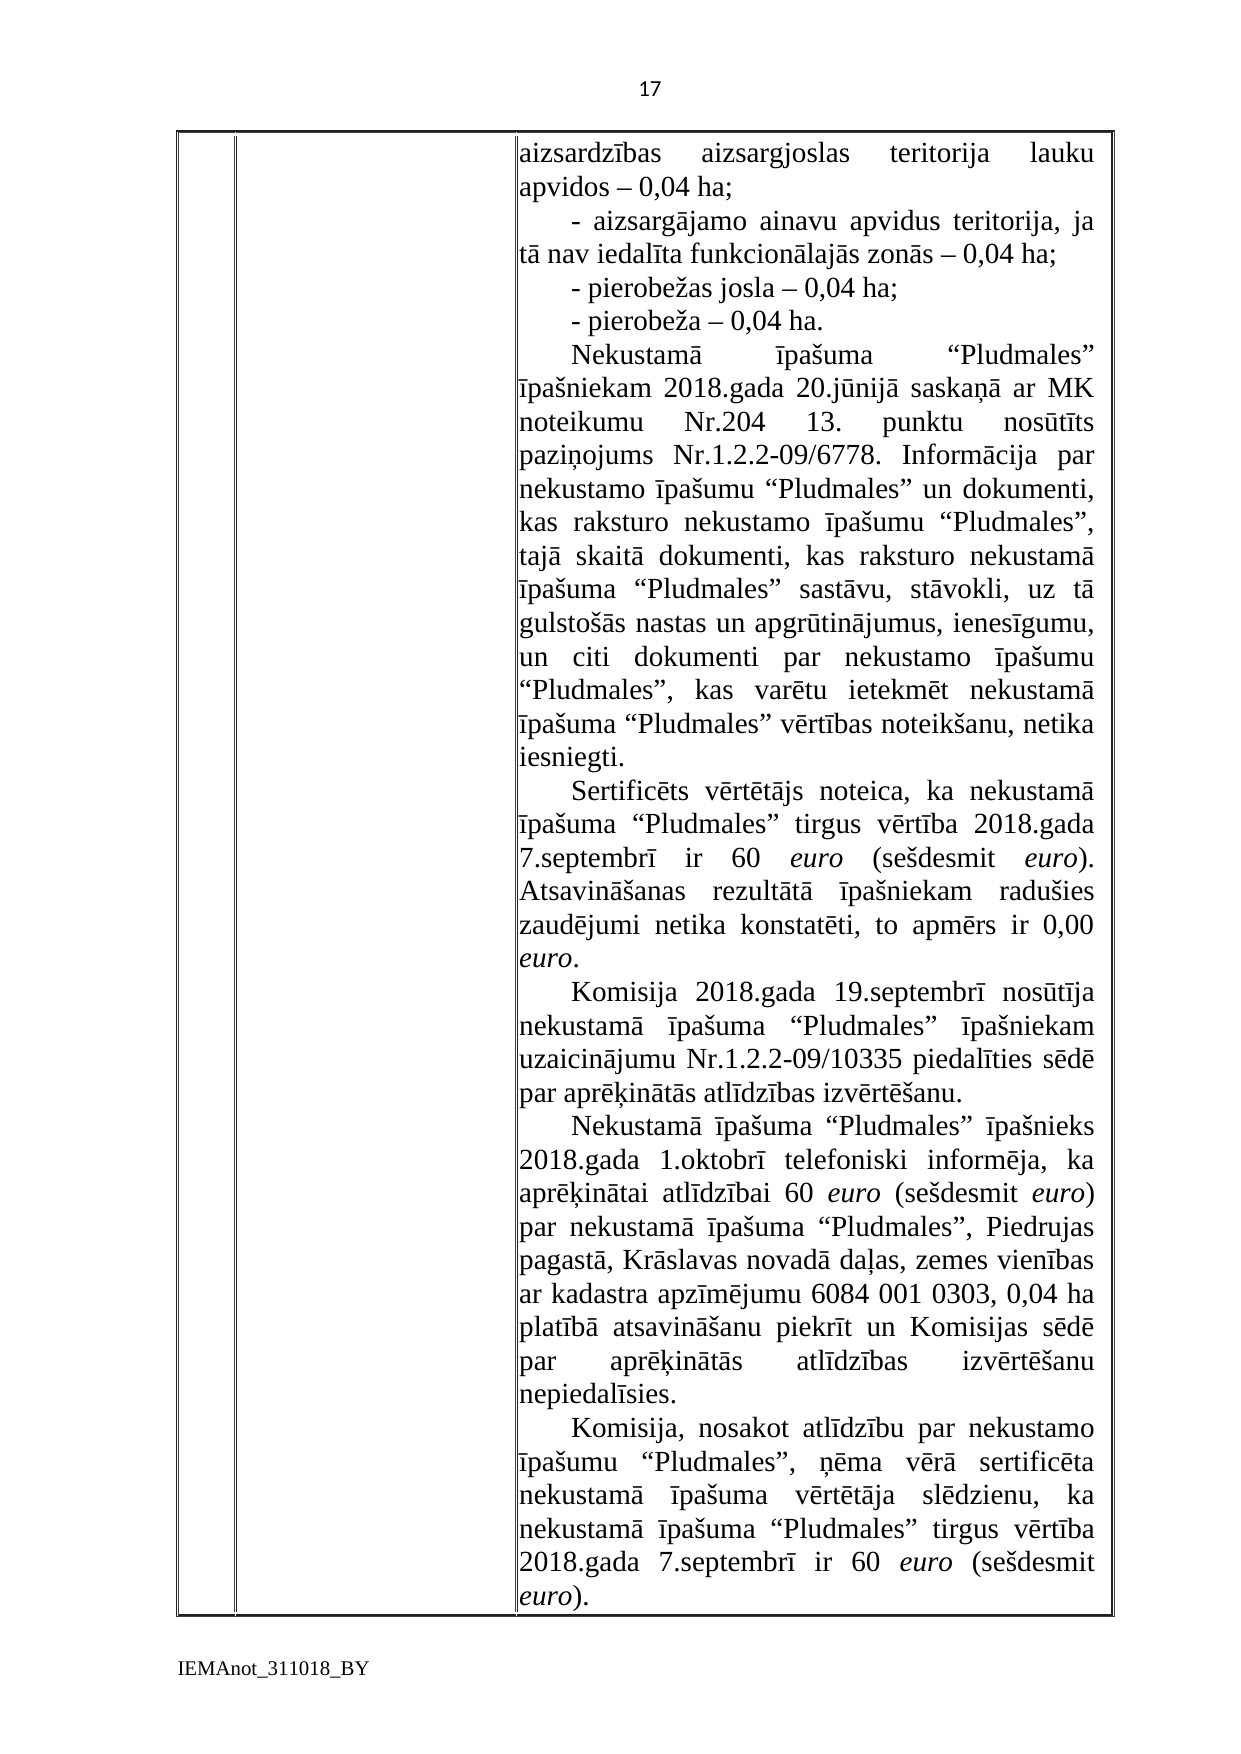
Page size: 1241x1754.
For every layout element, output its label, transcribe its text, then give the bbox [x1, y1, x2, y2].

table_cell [516, 133, 1111, 1614]
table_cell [236, 133, 516, 1614]
table_cell 2. [179, 133, 236, 1614]
